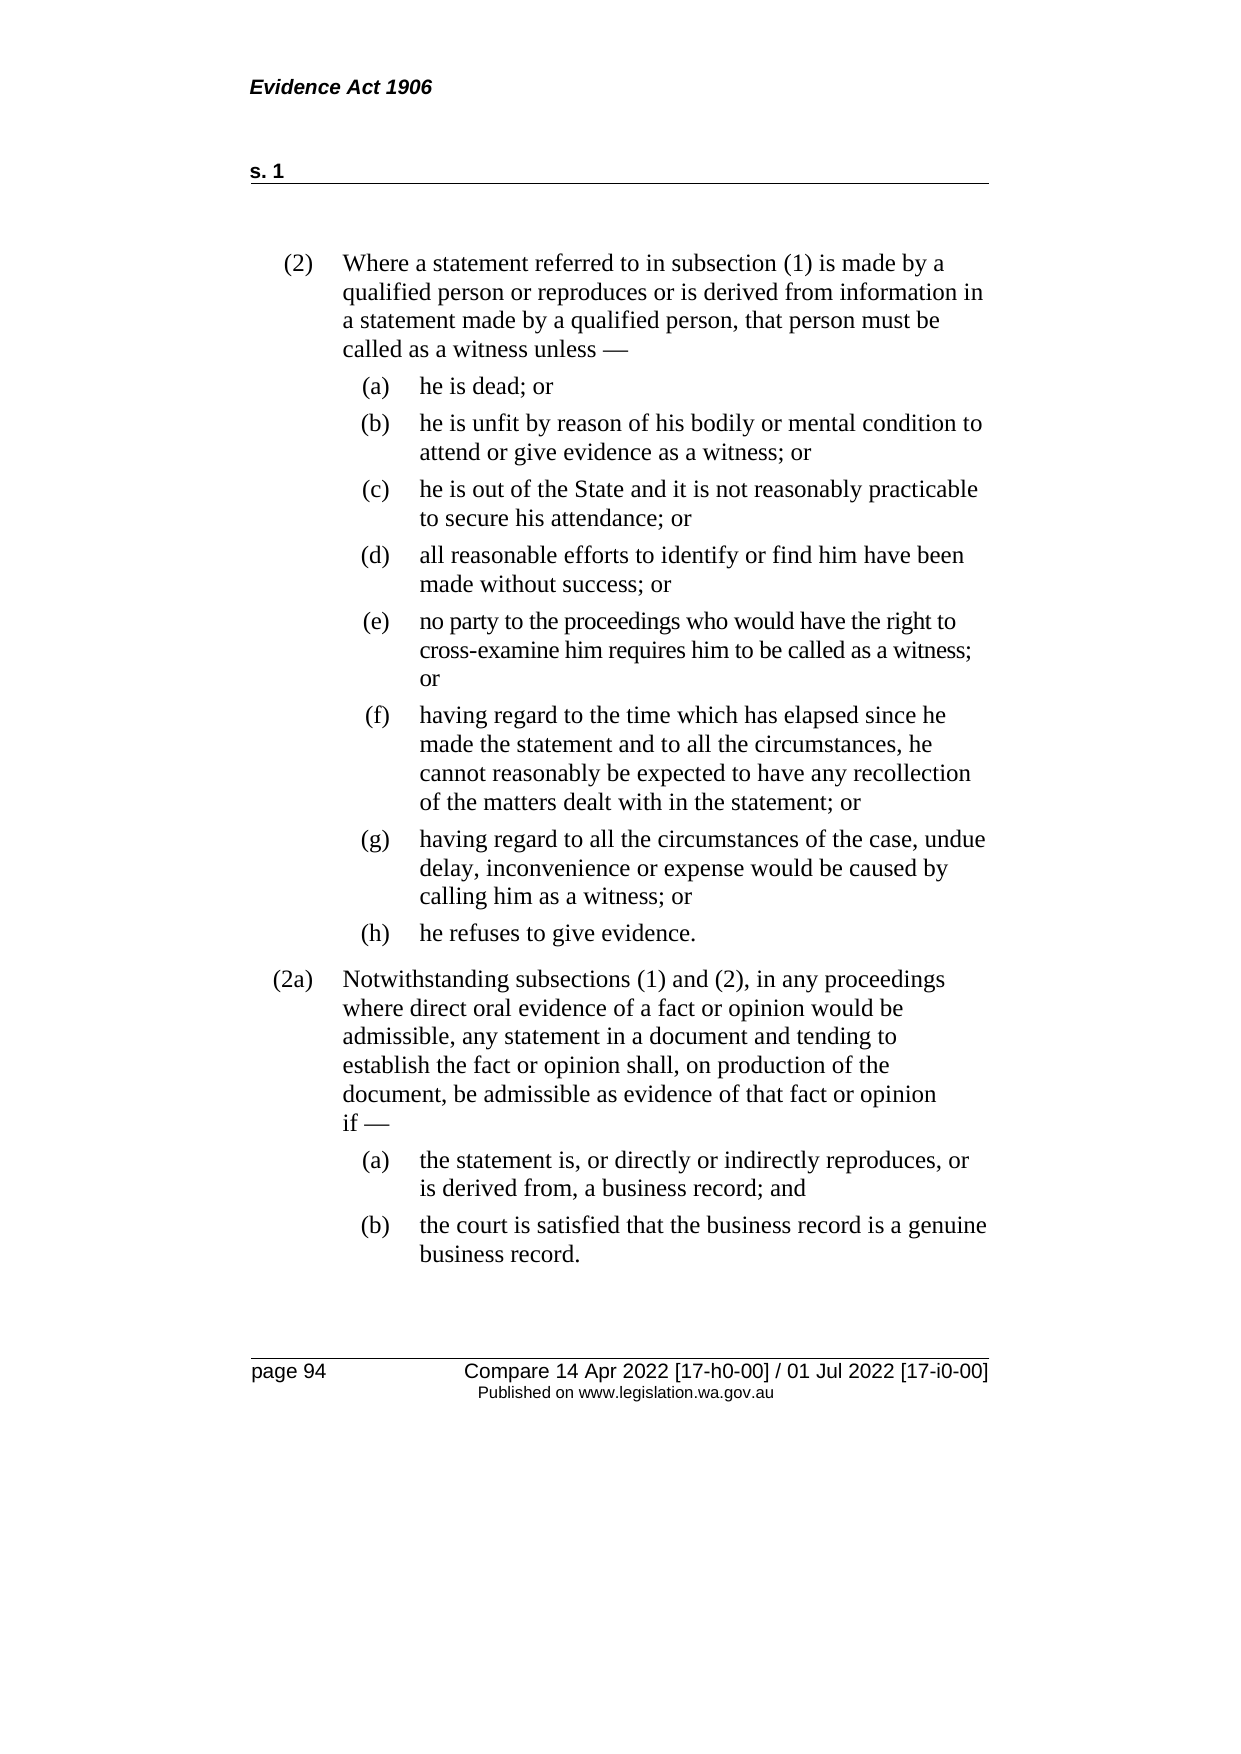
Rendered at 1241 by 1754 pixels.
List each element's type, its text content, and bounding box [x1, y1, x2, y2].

text (2) Where a statement referred to in subsection (1) is made by a qualified person or reproduces or is derived from information in a statement made by a qualified person, that person must be called as a witness unless — [251, 248, 989, 363]
text (b) he is unfit by reason of his bodily or mental condition to attend or give evidence as a witness; or [251, 408, 989, 466]
text (h) he refuses to give evidence. [251, 918, 989, 947]
text (b) the court is satisfied that the business record is a genuine business record. [251, 1211, 989, 1268]
text (a) the statement is, or directly or indirectly reproduces, or is derived from, a business record; and [251, 1145, 989, 1202]
text (e) no party to the proceedings who would have the right to cross-examine him requires him to be called as a witness; or [251, 606, 989, 692]
text (c) he is out of the State and it is not reasonably practicable to secure his attendance; or [251, 474, 989, 532]
text (a) he is dead; or [251, 371, 989, 400]
text (g) having regard to all the circumstances of the case, undue delay, inconvenience or expense would be caused by calling him as a witness; or [251, 824, 989, 910]
text (2a) Notwithstanding subsections (1) and (2), in any proceedings where direct oral evidence of a fact or opinion would be admissible, any statement in a document and tending to establish the fact or opinion shall, on production of the document, be admissible as evidence of that fact or opinion if — [251, 964, 989, 1136]
text (f) having regard to the time which has elapsed since he made the statement and to all the circumstances, he cannot reasonably be expected to have any recollection of the matters dealt with in the statement; or [251, 701, 989, 816]
text (d) all reasonable efforts to identify or find him have been made without success; or [251, 540, 989, 598]
